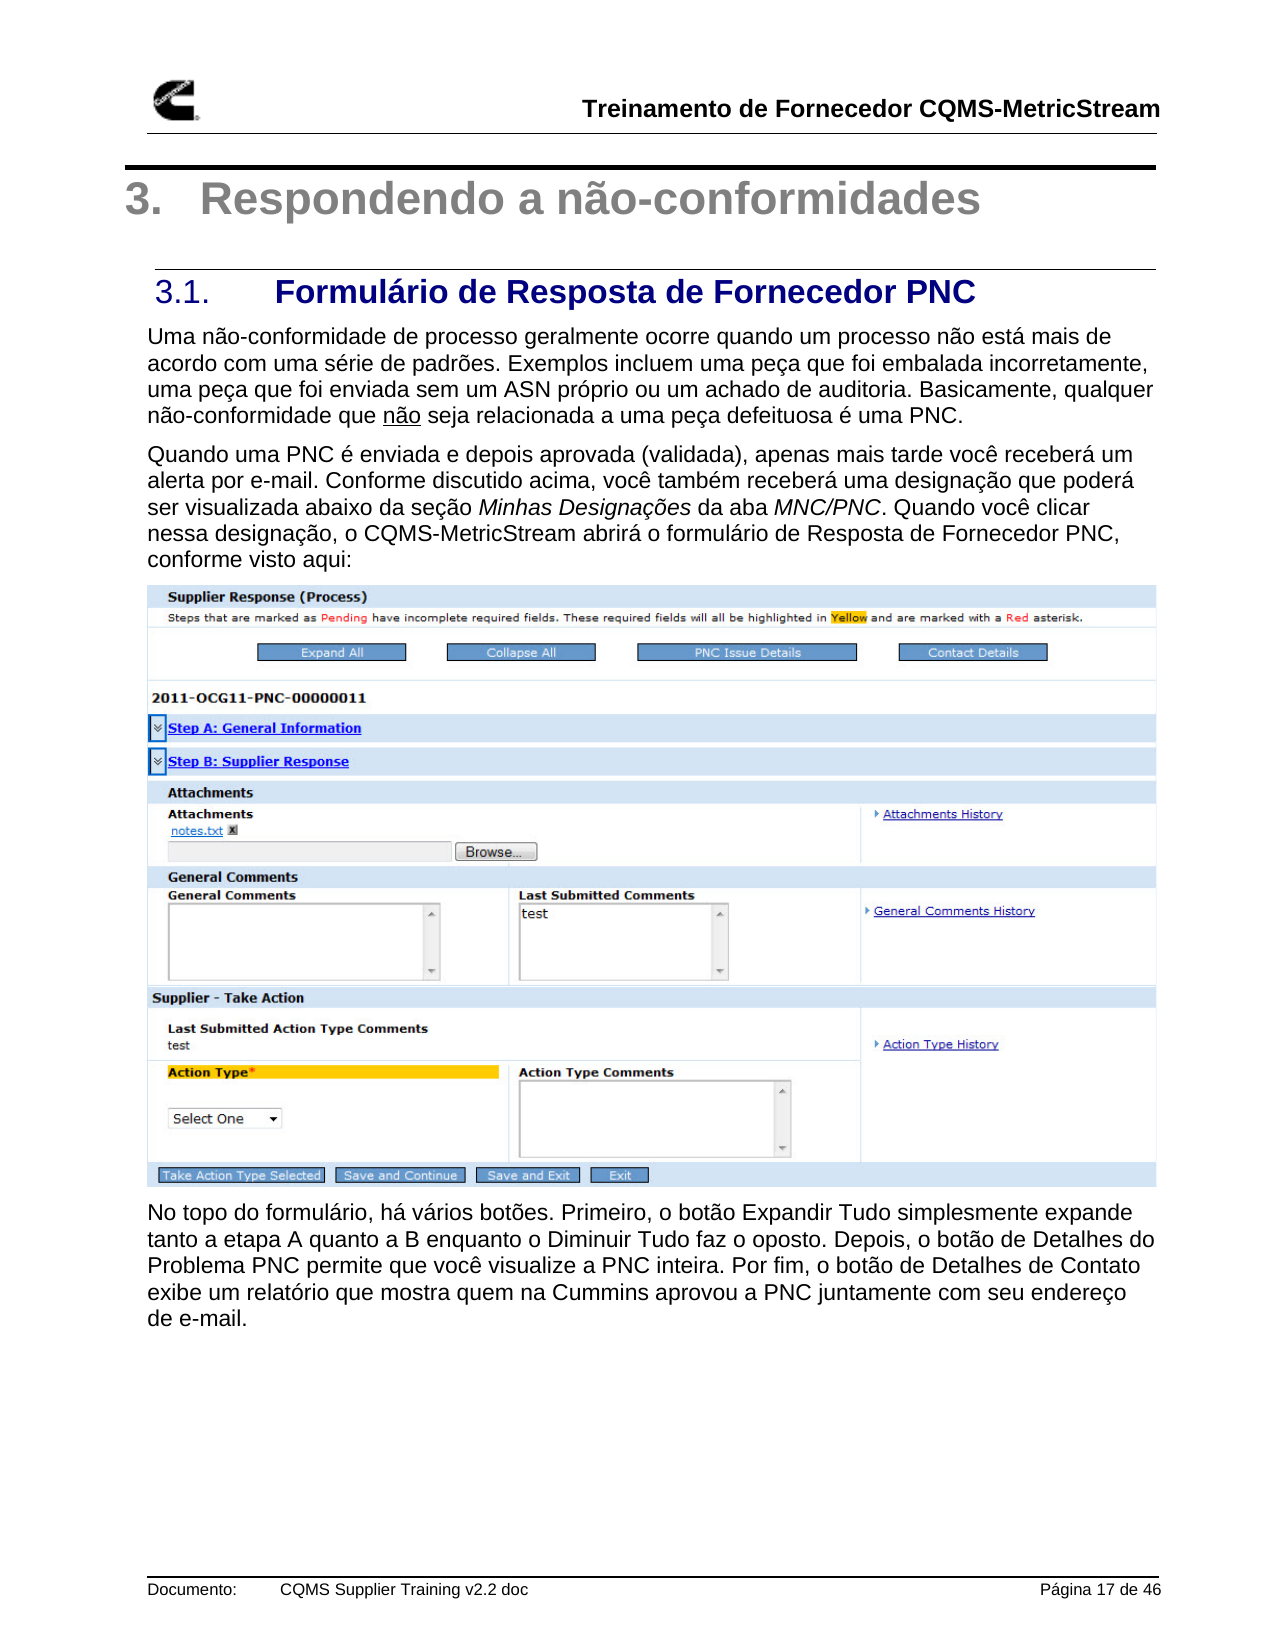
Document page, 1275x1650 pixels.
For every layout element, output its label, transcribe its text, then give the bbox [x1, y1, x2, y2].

text Uma não-conformidade de processo geralmente ocorre quando um processo não está mais de acordo com uma série de padrões. Exemplos incluem uma peça que foi embalada incorretamente, uma peça que foi enviada sem um ASN próprio ou um achado de auditoria. Basicamente, qualquer não-conformidade que não seja relacionada a uma peça defeituosa é uma PNC. [147, 323, 1156, 428]
subtitle Respondendo a não-conformidades [124, 166, 1156, 224]
picture [147, 585, 1157, 1187]
subtitle Formulário de Resposta de Fornecedor PNC [154, 270, 1156, 311]
text Quando uma PNC é enviada e depois aprovada (validada), apenas mais tarde você receberá um alerta por e-mail. Conforme discutido acima, você também receberá uma designação que poderá ser visualizada abaixo da seção Minhas Designações da aba MNC/PNC. Quando você clicar nessa designação, o CQMS-MetricStream abrirá o formulário de Resposta de Fornecedor PNC, conforme visto aqui: [147, 441, 1156, 573]
picture [147, 75, 207, 127]
text No topo do formulário, há vários botões. Primeiro, o botão Expandir Tudo simplesmente expande tanto a etapa A quanto a B enquanto o Diminuir Tudo faz o oposto. Depois, o botão de Detalhes do Problema PNC permite que você visualize a PNC inteira. Por fim, o botão de Detalhes de Contato exibe um relatório que mostra quem na Cummins aprovou a PNC juntamente com seu endereço de e-mail. [147, 1199, 1156, 1331]
